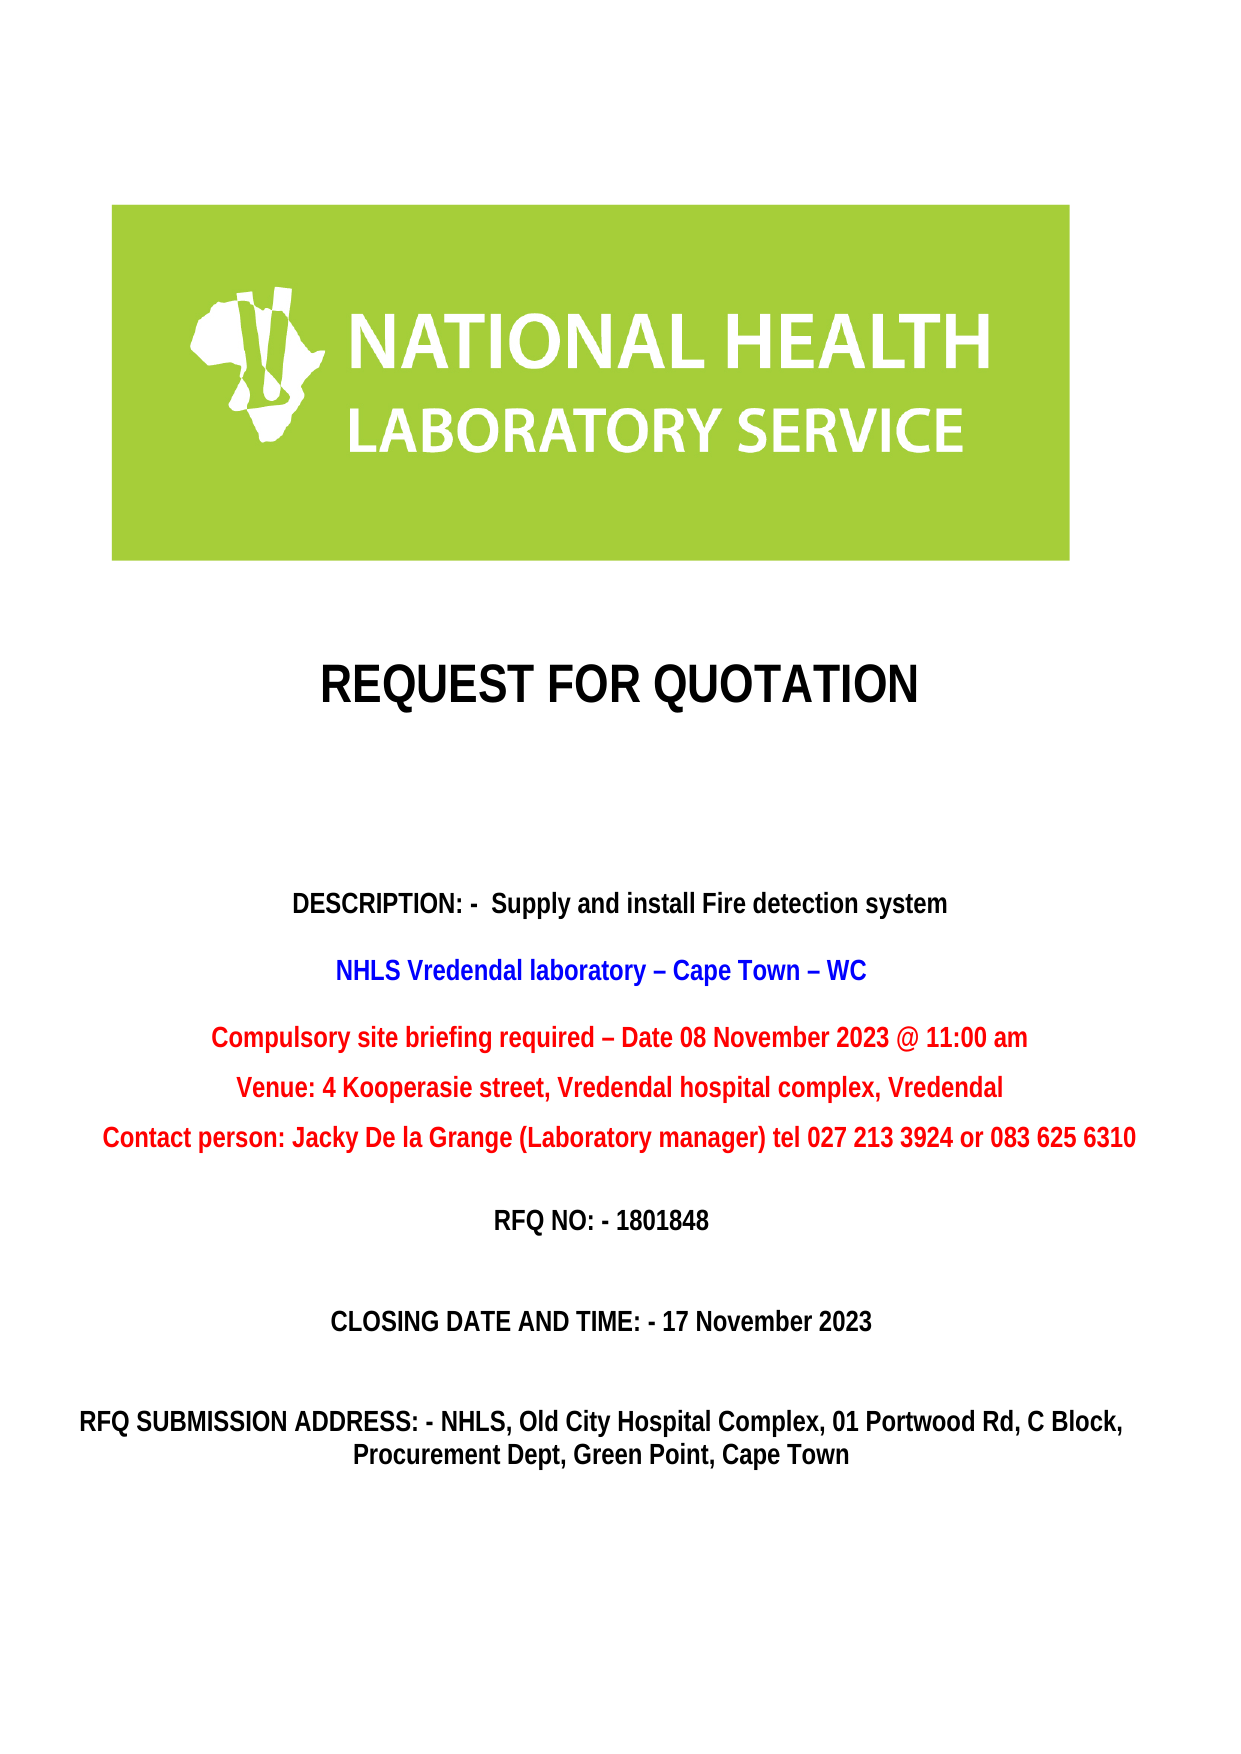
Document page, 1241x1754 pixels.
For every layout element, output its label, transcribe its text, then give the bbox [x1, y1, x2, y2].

picture [111, 204, 1070, 561]
text DESCRIPTION: - Supply and install Fire detection system [80, 886, 1161, 919]
text Venue: 4 Kooperasie street, Vredendal hospital complex, Vredendal [80, 1070, 1161, 1103]
list RFQ SUBMISSION ADDRESS: - NHLS, Old City Hospital Complex, 01 Portwood Rd, C Block, Procurement Dept, Green Point, Cape Town [42, 1404, 1161, 1471]
text Contact person: Jacky De la Grange (Laboratory manager) tel 027 213 3924 or 083 625 6310 [80, 1120, 1161, 1153]
list NHLS Vredendal laboratory – Cape Town – WC [42, 953, 1161, 986]
text REQUEST FOR QUOTATION [80, 651, 1161, 714]
list RFQ NO: - 1801848 [42, 1203, 1161, 1237]
text Compulsory site briefing required – Date 08 November 2023 @ 11:00 am [80, 1020, 1161, 1053]
list CLOSING DATE AND TIME: - 17 November 2023 [42, 1304, 1161, 1337]
